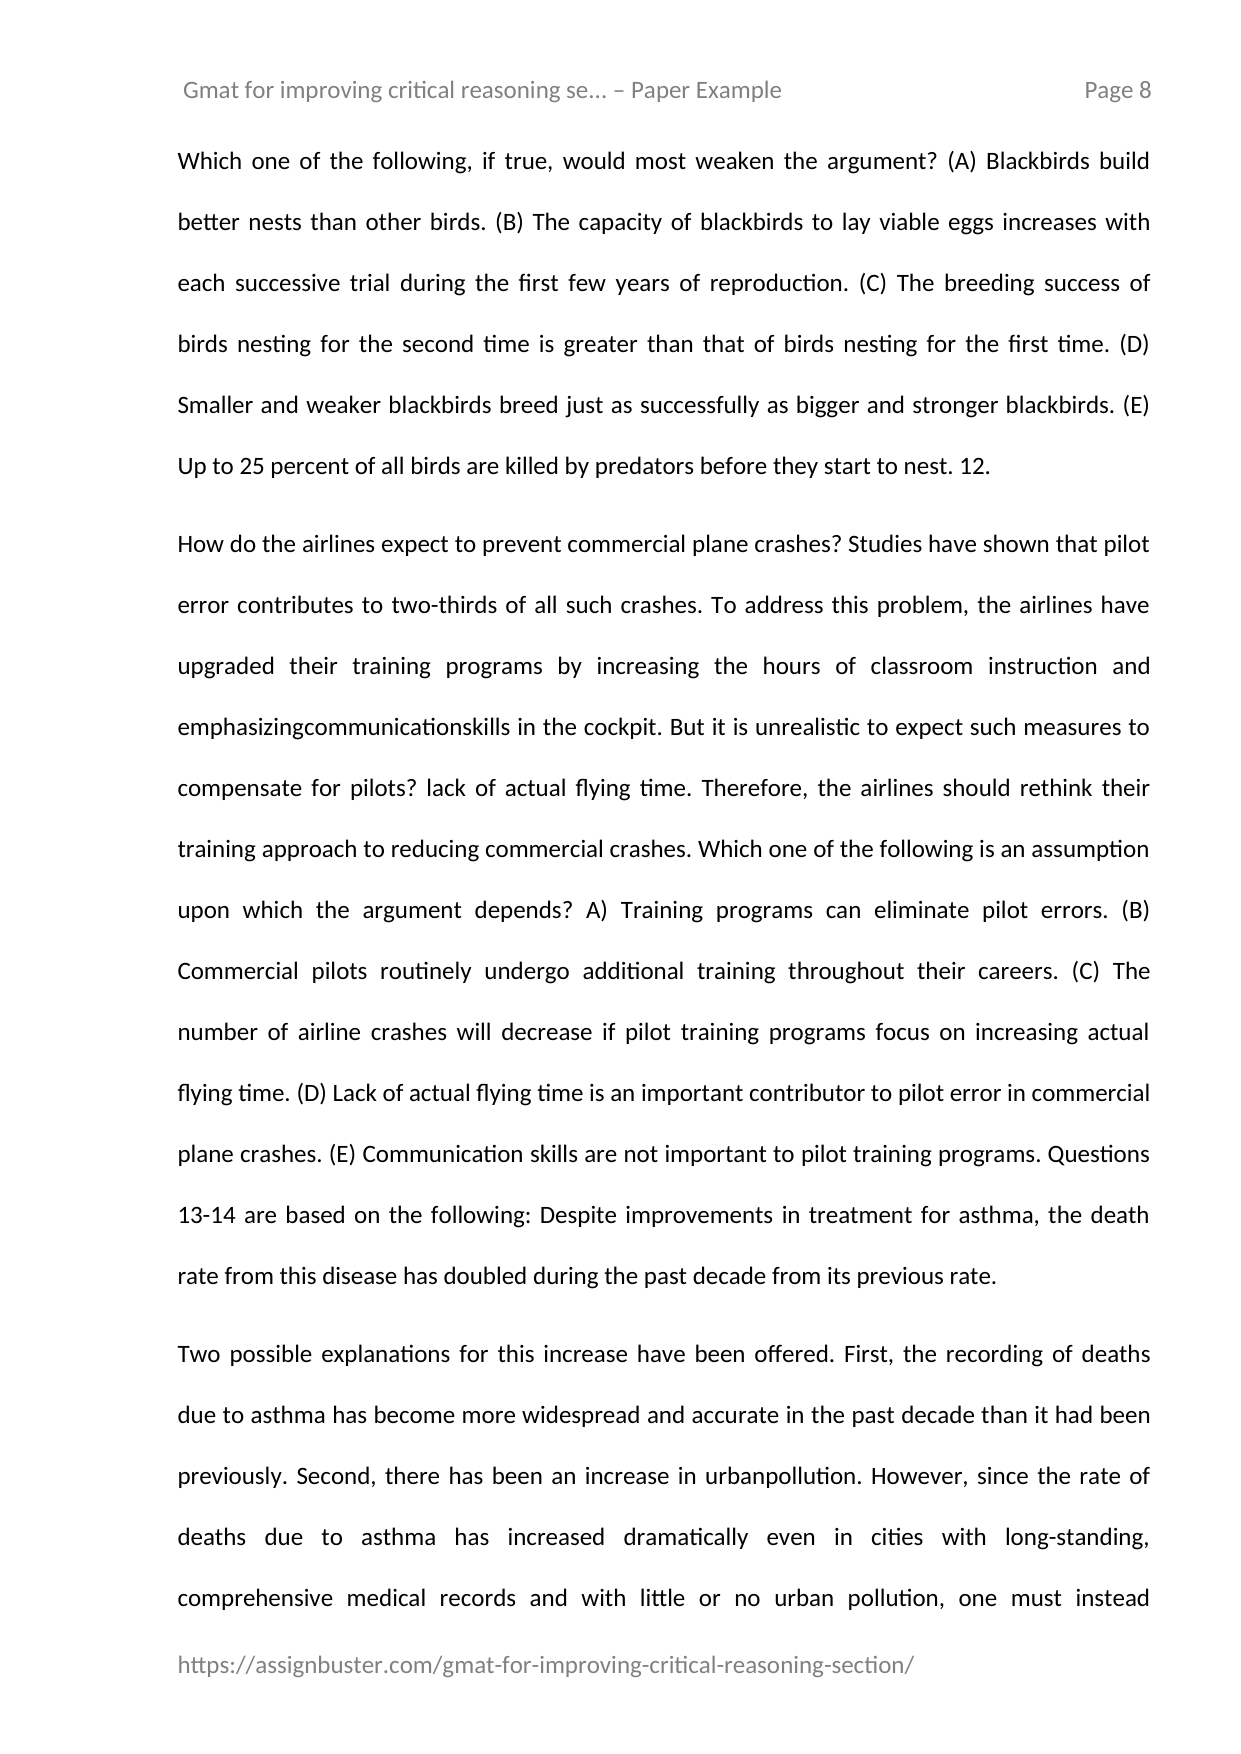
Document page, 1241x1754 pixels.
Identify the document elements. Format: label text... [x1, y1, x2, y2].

text Which one of the following, if true, would most weaken the argument? (A) Blackbirds build better nests than other birds. (B) The capacity of blackbirds to lay viable eggs increases with each successive trial during the first few years of reproduction. (C) The breeding success of birds nesting for the second time is greater than that of birds nesting for the first time. (D) Smaller and weaker blackbirds breed just as successfully as bigger and stronger blackbirds. (E) Up to 25 percent of all birds are killed by predators before they start to nest. 12. [177, 145, 1152, 481]
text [177, 1338, 1152, 1613]
text How do the airlines expect to prevent commercial plane crashes? Studies have shown that pilot error contributes to two-thirds of all such crashes. To address this problem, the airlines have upgraded their training programs by increasing the hours of classroom instruction and emphasizingcommunicationskills in the cockpit. But it is unrealistic to expect such measures to compensate for pilots? lack of actual flying time. Therefore, the airlines should rethink their training approach to reducing commercial crashes. Which one of the following is an assumption upon which the argument depends? A) Training programs can eliminate pilot errors. (B) Commercial pilots routinely undergo additional training throughout their careers. (C) The number of airline crashes will decrease if pilot training programs focus on increasing actual flying time. (D) Lack of actual flying time is an important contributor to pilot error in commercial plane crashes. (E) Communication skills are not important to pilot training programs. Questions 13-14 are based on the following: Despite improvements in treatment for asthma, the death rate from this disease has doubled during the past decade from its previous rate. [177, 528, 1152, 1291]
